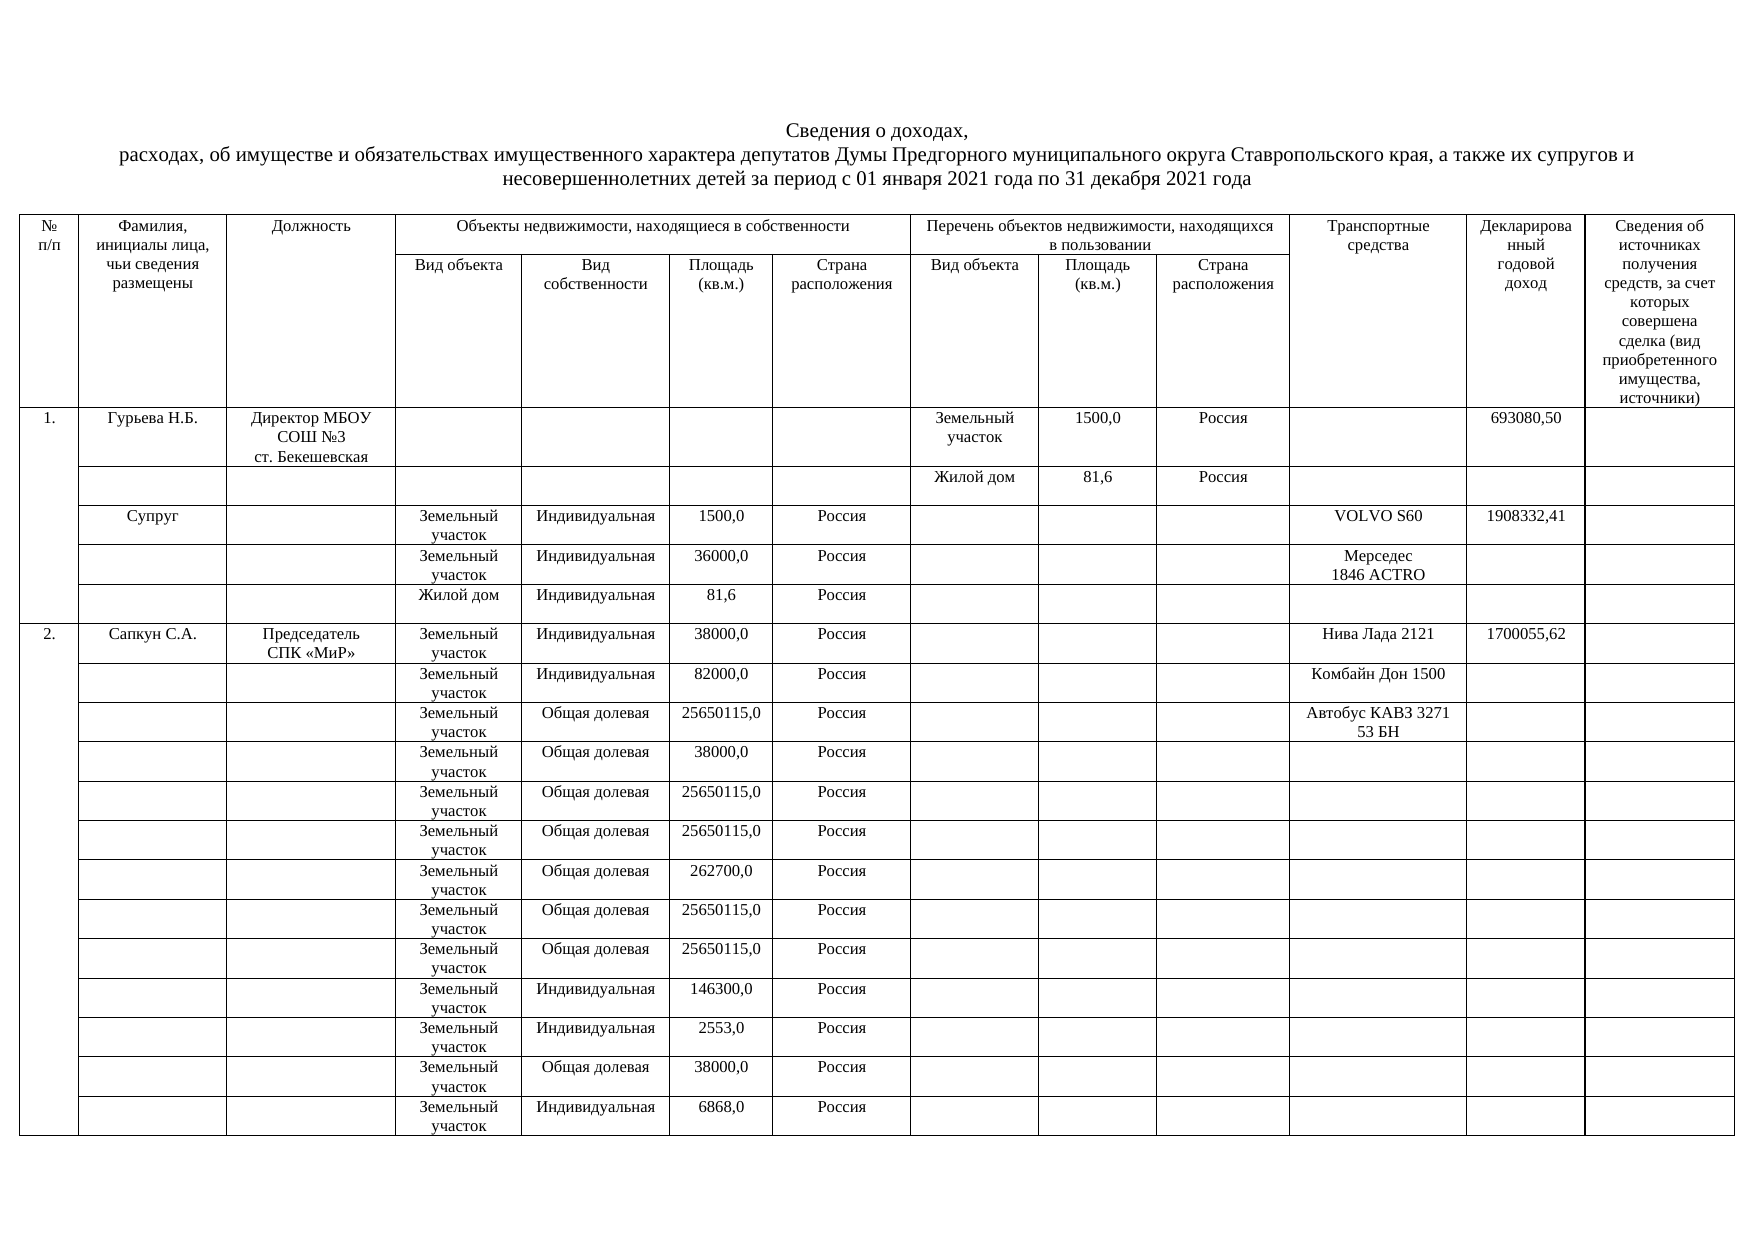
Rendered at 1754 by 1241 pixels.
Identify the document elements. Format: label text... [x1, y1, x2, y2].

table_cell [1467, 782, 1584, 820]
table_cell [1039, 860, 1156, 899]
table_cell [1586, 624, 1734, 662]
table_cell [670, 408, 772, 466]
table_cell Индивидуальная [522, 585, 669, 623]
table_cell [227, 545, 395, 584]
table_cell Россия [773, 939, 910, 977]
table_cell [1586, 585, 1734, 623]
table_cell 25650115,0 [670, 900, 772, 938]
table_cell [1039, 1057, 1156, 1096]
table_cell [1157, 545, 1289, 584]
table_cell [1586, 1097, 1734, 1135]
table_cell [1039, 782, 1156, 820]
table_cell Россия [1157, 408, 1289, 466]
table_cell 25650115,0 [670, 703, 772, 741]
table_cell 693080,50 [1467, 408, 1584, 466]
table_cell Страна расположения [773, 255, 910, 407]
table_cell [79, 782, 226, 820]
table_cell [911, 900, 1038, 938]
table_cell [911, 545, 1038, 584]
table_cell Земельный участок [396, 900, 521, 938]
table_cell [1157, 1057, 1289, 1096]
table_cell [1586, 939, 1734, 977]
table_cell [1586, 545, 1734, 584]
table_cell [1467, 1097, 1584, 1135]
table_cell 1500,0 [670, 506, 772, 544]
table_cell Земельный участок [396, 1097, 521, 1135]
table_cell [227, 1057, 395, 1096]
table_cell [1290, 900, 1466, 938]
table_cell [911, 821, 1038, 859]
table_cell Земельный участок [911, 408, 1038, 466]
table_cell Сапкун С.А. [79, 624, 226, 662]
table_cell [227, 585, 395, 623]
table_cell [79, 703, 226, 741]
table_cell [1586, 408, 1734, 466]
table_cell Россия [773, 979, 910, 1017]
table_header Перечень объектов недвижимости, находящихся в пользовании [911, 215, 1289, 254]
table_cell [1290, 939, 1466, 977]
table_cell 1908332,41 [1467, 506, 1584, 544]
table_cell [1467, 545, 1584, 584]
table_cell Общая долевая [522, 703, 669, 741]
table_cell 1. [20, 408, 78, 623]
table_cell 2. [20, 624, 78, 1135]
table_cell Россия [1157, 467, 1289, 505]
table_cell 25650115,0 [670, 821, 772, 859]
table_cell Индивидуальная [522, 506, 669, 544]
table_cell [1290, 467, 1466, 505]
table_cell [1157, 939, 1289, 977]
table_cell Общая долевая [522, 860, 669, 899]
table_cell [1039, 506, 1156, 544]
table_cell [1039, 624, 1156, 662]
table_cell Мерседес 1846 ACTRO [1290, 545, 1466, 584]
table_cell Земельный участок [396, 782, 521, 820]
table_cell [1586, 742, 1734, 781]
table_cell [227, 1097, 395, 1135]
table_cell 36000,0 [670, 545, 772, 584]
table_cell [1157, 703, 1289, 741]
table_cell [670, 467, 772, 505]
table_cell [1157, 624, 1289, 662]
table_cell [1467, 664, 1584, 702]
table_cell [1467, 860, 1584, 899]
table_cell Нива Лада 2121 [1290, 624, 1466, 662]
table_header Сведения об источниках получения средств, за счет которых совершена сделка (вид приобретенного имущества, источники) [1586, 215, 1734, 407]
table_cell Вид объекта [396, 255, 521, 407]
table_cell [396, 408, 521, 466]
table_cell [1586, 703, 1734, 741]
table_cell 38000,0 [670, 742, 772, 781]
text Сведения о доходах, [118, 118, 1636, 142]
table_cell Супруг [79, 506, 226, 544]
table_cell Россия [773, 585, 910, 623]
table_cell Земельный участок [396, 979, 521, 1017]
table_cell [911, 1097, 1038, 1135]
table_cell [79, 1057, 226, 1096]
table_cell [1290, 1097, 1466, 1135]
table_cell [1157, 900, 1289, 938]
table_cell Общая долевая [522, 939, 669, 977]
table_cell Общая долевая [522, 821, 669, 859]
table_cell [1467, 979, 1584, 1017]
table_cell Индивидуальная [522, 1018, 669, 1056]
table_cell Вид объекта [911, 255, 1038, 407]
table_cell Россия [773, 860, 910, 899]
table_cell Страна расположения [1157, 255, 1289, 407]
table_cell Земельный участок [396, 742, 521, 781]
table_cell 81,6 [670, 585, 772, 623]
table_cell [773, 408, 910, 466]
table_cell Автобус КАВЗ 3271 53 БН [1290, 703, 1466, 741]
table_header Объекты недвижимости, находящиеся в собственности [396, 215, 910, 254]
table_cell [1586, 979, 1734, 1017]
table_cell Земельный участок [396, 506, 521, 544]
table_cell [911, 624, 1038, 662]
table_cell [227, 742, 395, 781]
table_header Фамилия, инициалы лица, чьи сведения размещены [79, 215, 226, 407]
table_cell 25650115,0 [670, 939, 772, 977]
table_cell [1290, 408, 1466, 466]
table_cell [773, 467, 910, 505]
table_cell [1157, 585, 1289, 623]
table_cell [911, 742, 1038, 781]
table_cell [1157, 1097, 1289, 1135]
table_cell [79, 545, 226, 584]
table_cell Общая долевая [522, 1057, 669, 1096]
table_cell [1467, 939, 1584, 977]
table_cell Индивидуальная [522, 545, 669, 584]
table_cell VOLVO S60 [1290, 506, 1466, 544]
table_cell Россия [773, 1097, 910, 1135]
table_cell [1157, 860, 1289, 899]
table_cell Вид собственности [522, 255, 669, 407]
table_cell [1467, 1057, 1584, 1096]
table_cell [79, 979, 226, 1017]
table_cell [1157, 506, 1289, 544]
table_cell Индивидуальная [522, 664, 669, 702]
table_cell [1290, 1057, 1466, 1096]
table_header Транспортные средства [1290, 215, 1466, 407]
table_cell Жилой дом [396, 585, 521, 623]
table_cell Россия [773, 782, 910, 820]
table_cell Индивидуальная [522, 624, 669, 662]
table_cell 25650115,0 [670, 782, 772, 820]
table_cell [1290, 742, 1466, 781]
table_cell Земельный участок [396, 939, 521, 977]
table_cell [1157, 821, 1289, 859]
table_cell Земельный участок [396, 821, 521, 859]
table_cell 262700,0 [670, 860, 772, 899]
table_cell [911, 782, 1038, 820]
table_cell [227, 939, 395, 977]
table_cell [1157, 664, 1289, 702]
table_cell [911, 506, 1038, 544]
table_cell [227, 506, 395, 544]
table_cell [79, 742, 226, 781]
table_cell [1467, 1018, 1584, 1056]
table_cell [1467, 742, 1584, 781]
table_cell [1586, 860, 1734, 899]
table_cell [911, 979, 1038, 1017]
table_cell [227, 1018, 395, 1056]
table_cell [79, 1018, 226, 1056]
table_cell [1467, 900, 1584, 938]
table_cell Земельный участок [396, 624, 521, 662]
table_cell [227, 860, 395, 899]
table_cell [911, 939, 1038, 977]
table_cell [1290, 979, 1466, 1017]
table_cell [227, 467, 395, 505]
table_cell Председатель СПК «МиР» [227, 624, 395, 662]
table_cell Земельный участок [396, 703, 521, 741]
table_cell [1039, 664, 1156, 702]
table_cell [911, 703, 1038, 741]
table_cell [1039, 545, 1156, 584]
table_cell [1467, 467, 1584, 505]
table_cell [1290, 860, 1466, 899]
table_cell [911, 664, 1038, 702]
table_cell [1290, 1018, 1466, 1056]
table_cell Россия [773, 703, 910, 741]
table_cell [227, 664, 395, 702]
table_cell Общая долевая [522, 900, 669, 938]
table_cell [1039, 1018, 1156, 1056]
table_cell 146300,0 [670, 979, 772, 1017]
table_cell [227, 703, 395, 741]
table_cell [911, 860, 1038, 899]
table_cell 1500,0 [1039, 408, 1156, 466]
table_cell [227, 979, 395, 1017]
table_cell [227, 821, 395, 859]
table_cell Гурьева Н.Б. [79, 408, 226, 466]
table_cell [1586, 664, 1734, 702]
table_cell [1586, 821, 1734, 859]
table_cell [227, 900, 395, 938]
table_cell [79, 585, 226, 623]
table_cell Россия [773, 821, 910, 859]
table_cell [1586, 782, 1734, 820]
table_cell Россия [773, 664, 910, 702]
table_cell [1467, 821, 1584, 859]
table_cell Россия [773, 545, 910, 584]
table_cell Директор МБОУ СОШ №3 ст. Бекешевская [227, 408, 395, 466]
table_cell [1586, 900, 1734, 938]
table_cell [1039, 703, 1156, 741]
table_cell 2553,0 [670, 1018, 772, 1056]
table_cell Россия [773, 1018, 910, 1056]
table_cell Земельный участок [396, 860, 521, 899]
table_cell [79, 860, 226, 899]
table_cell Россия [773, 900, 910, 938]
table_cell Земельный участок [396, 664, 521, 702]
table_cell Индивидуальная [522, 1097, 669, 1135]
table_cell 38000,0 [670, 624, 772, 662]
table_cell [1039, 742, 1156, 781]
table_cell [911, 1018, 1038, 1056]
table_cell [1039, 585, 1156, 623]
table_cell [1157, 1018, 1289, 1056]
table_cell [911, 1057, 1038, 1096]
table_cell [1290, 821, 1466, 859]
table_cell Индивидуальная [522, 979, 669, 1017]
table_cell Площадь (кв.м.) [1039, 255, 1156, 407]
table_cell Общая долевая [522, 742, 669, 781]
table_cell [522, 467, 669, 505]
table_cell Россия [773, 742, 910, 781]
table_cell Россия [773, 624, 910, 662]
table_cell Земельный участок [396, 1057, 521, 1096]
table_cell Площадь (кв.м.) [670, 255, 772, 407]
table_cell [79, 821, 226, 859]
table_cell [1586, 1018, 1734, 1056]
table_cell Земельный участок [396, 1018, 521, 1056]
table_cell [1467, 703, 1584, 741]
table_cell [1039, 900, 1156, 938]
table_cell [1039, 939, 1156, 977]
table_header Декларированный годовой доход [1467, 215, 1584, 407]
table_cell Земельный участок [396, 545, 521, 584]
table_cell [396, 467, 521, 505]
table_cell [911, 585, 1038, 623]
table_cell [79, 939, 226, 977]
table_cell [1157, 782, 1289, 820]
table_cell 6868,0 [670, 1097, 772, 1135]
table_cell [79, 664, 226, 702]
table_cell [227, 782, 395, 820]
table_cell [1290, 585, 1466, 623]
table_cell Общая долевая [522, 782, 669, 820]
table_cell [1586, 506, 1734, 544]
table_cell [79, 900, 226, 938]
table_cell [1039, 821, 1156, 859]
table_cell [522, 408, 669, 466]
table_header № п/п [20, 215, 78, 407]
table_cell [1586, 467, 1734, 505]
table_cell [1467, 585, 1584, 623]
table_cell [1157, 979, 1289, 1017]
table_cell 82000,0 [670, 664, 772, 702]
table_cell [1290, 782, 1466, 820]
table_cell [1157, 742, 1289, 781]
table_cell 38000,0 [670, 1057, 772, 1096]
table_cell Россия [773, 506, 910, 544]
table_cell 1700055,62 [1467, 624, 1584, 662]
table_cell [1039, 979, 1156, 1017]
table_cell Комбайн Дон 1500 [1290, 664, 1466, 702]
table_cell Жилой дом [911, 467, 1038, 505]
table_cell [79, 467, 226, 505]
table_cell 81,6 [1039, 467, 1156, 505]
table_header Должность [227, 215, 395, 407]
table_cell [1039, 1097, 1156, 1135]
text расходах, об имуществе и обязательствах имущественного характера депутатов Думы Предгорного муниципального округа Ставропольского края, а также их супругов и несовершеннолетних детей за период с 01 января 2021 года по 31 декабря 2021 года [118, 142, 1636, 190]
table_cell [1586, 1057, 1734, 1096]
table_cell [79, 1097, 226, 1135]
table_cell Россия [773, 1057, 910, 1096]
